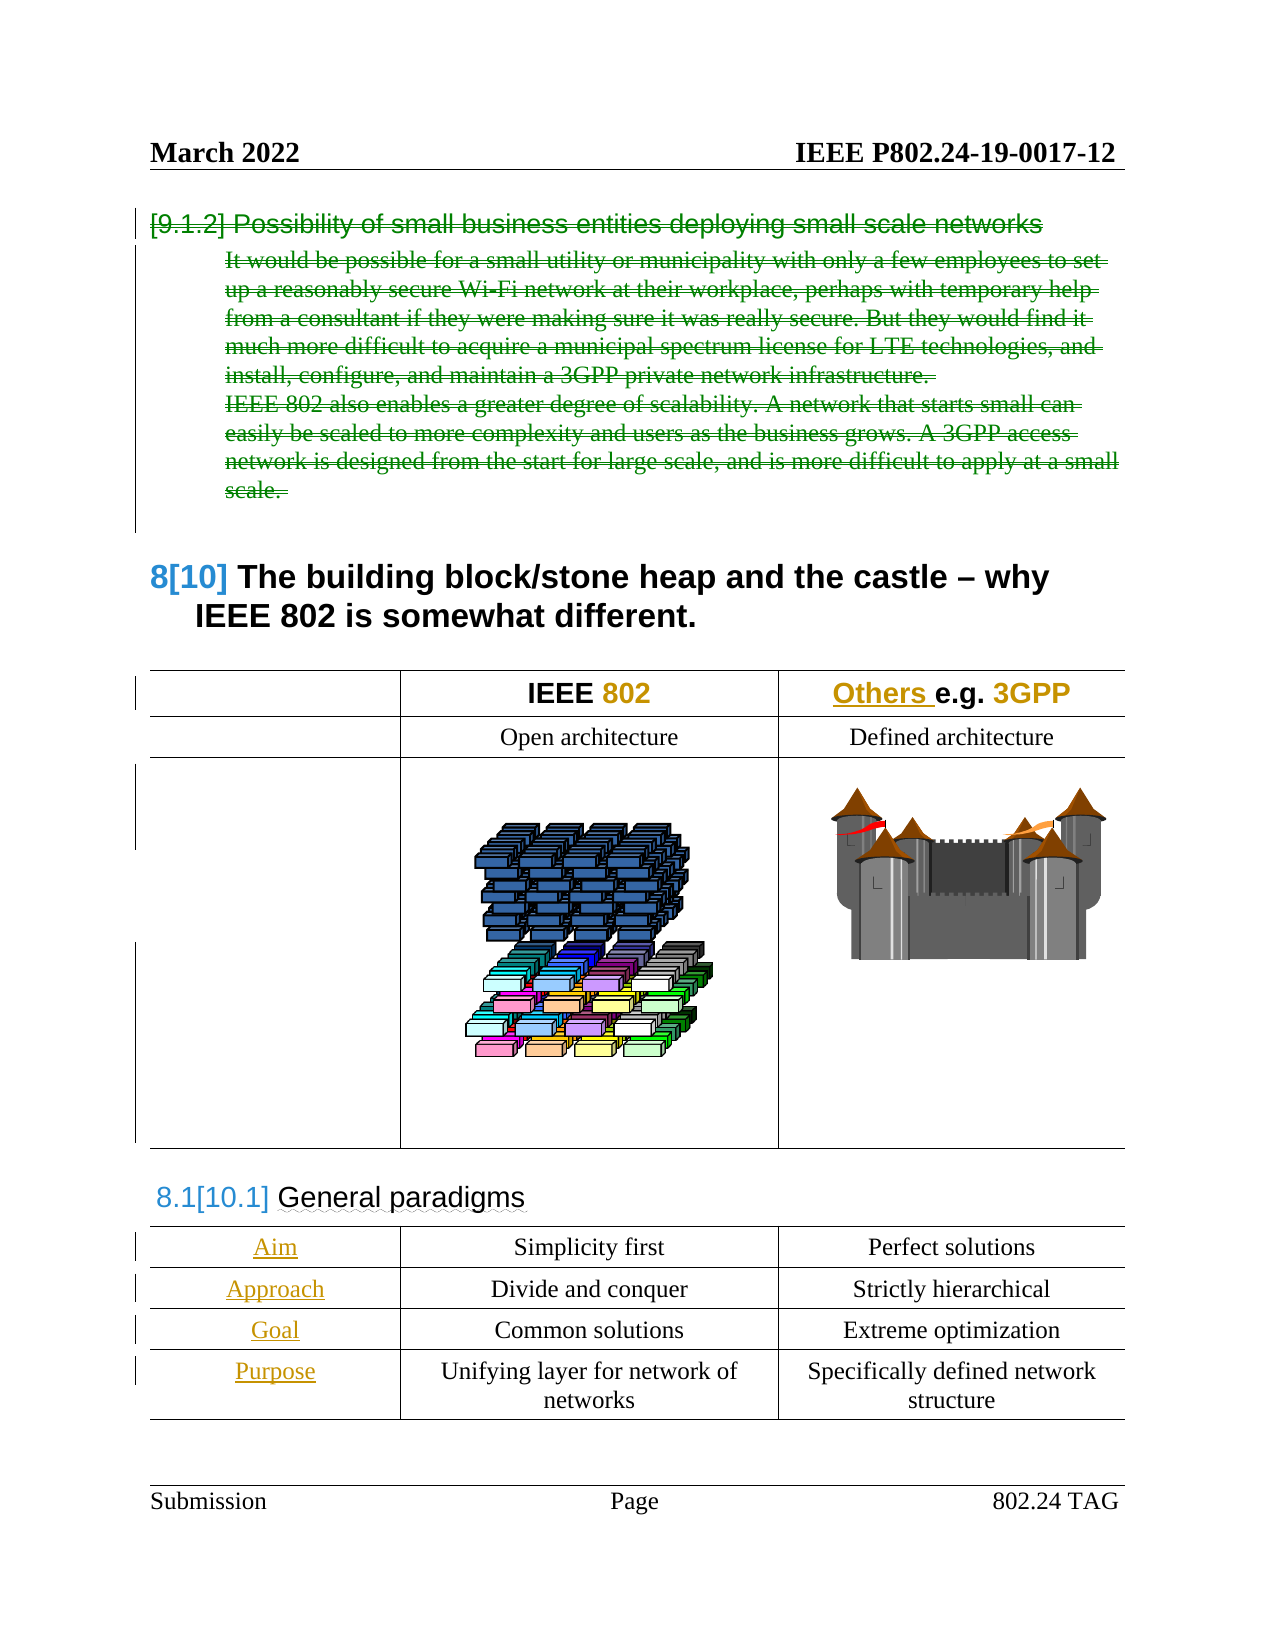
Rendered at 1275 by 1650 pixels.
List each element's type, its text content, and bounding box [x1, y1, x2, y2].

table_cell [150, 758, 400, 1148]
table_cell Common solutions [401, 1309, 778, 1349]
table_cell [150, 1350, 400, 1419]
table_cell [150, 1227, 400, 1267]
subtitle The building block/stone heap and the castle – why IEEE 802 is somewhat different. [150, 558, 1125, 634]
table_cell Open architecture [401, 717, 778, 757]
table_cell [150, 1309, 400, 1349]
table_cell [150, 717, 400, 757]
table_cell Specifically defined network structure [779, 1350, 1125, 1419]
table_header e.g. 3GPP [779, 671, 1125, 716]
table_header IEEE 802 [401, 671, 778, 716]
table_cell General paradigms [150, 1149, 1125, 1226]
table_cell Strictly hierarchical [779, 1268, 1125, 1308]
table_cell Defined architecture [779, 717, 1125, 757]
table_cell Simplicity first [401, 1227, 778, 1267]
picture [465, 941, 713, 1057]
table_cell Perfect solutions [779, 1227, 1125, 1267]
table_cell Unifying layer for network of networks [401, 1350, 778, 1419]
table_header [150, 671, 400, 716]
table_cell Divide and conquer [401, 1268, 778, 1308]
table_cell [401, 758, 778, 1148]
table_cell [779, 758, 1125, 1148]
table_cell Extreme optimization [779, 1309, 1125, 1349]
table_cell [150, 1268, 400, 1308]
